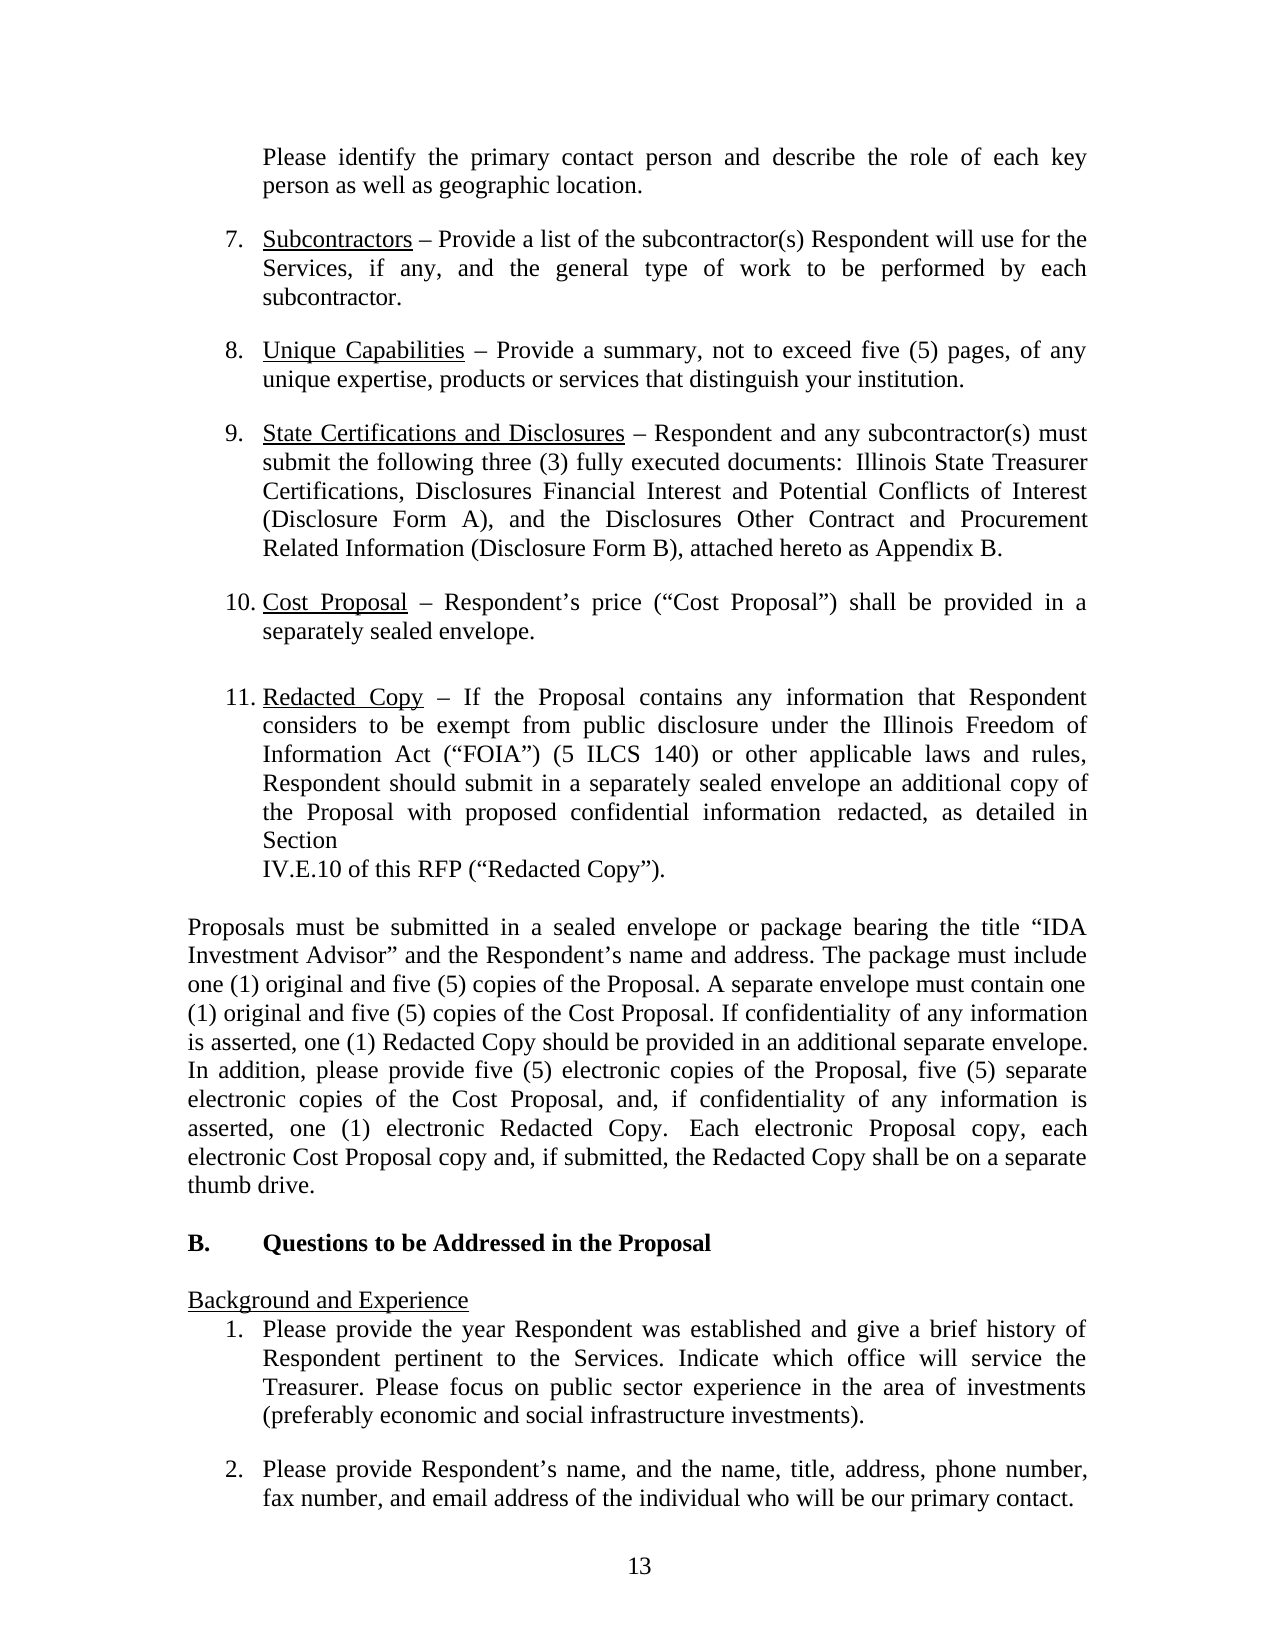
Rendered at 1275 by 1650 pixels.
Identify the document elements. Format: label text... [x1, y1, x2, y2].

list Redacted Copy – If the Proposal contains any information that Respondent considers to be exempt from public disclosure under the Illinois Freedom of Information Act (“FOIA”) (5 ILCS 140) or other applicable laws and rules, Respondent should submit in a separately sealed envelope an additional copy of the Proposal with proposed confidential information redacted, as detailed in Section [225, 682, 1088, 854]
text Background and Experience [187, 1286, 1148, 1314]
list Unique Capabilities – Provide a summary, not to exceed five (5) pages, of any unique expertise, products or services that distinguish your institution. [225, 336, 1088, 393]
list Cost Proposal – Respondent’s price (“Cost Proposal”) shall be provided in a separately sealed envelope. [225, 587, 1088, 645]
subtitle Questions to be Addressed in the Proposal [187, 1228, 1148, 1257]
list Please provide the year Respondent was established and give a brief history of Respondent pertinent to the Services. Indicate which office will service the Treasurer. Please focus on public sector experience in the area of investments (preferably economic and social infrastructure investments). [225, 1314, 1088, 1429]
text IV.E.10 of this RFP (“Redacted Copy”). [262, 854, 1148, 883]
list State Certifications and Disclosures – Respondent and any subcontractor(s) must submit the following three (3) fully executed documents: Illinois State Treasurer Certifications, Disclosures Financial Interest and Potential Conflicts of Interest (Disclosure Form A), and the Disclosures Other Contract and Procurement Related Information (Disclosure Form B), attached hereto as Appendix B. [225, 418, 1088, 562]
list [225, 142, 1088, 199]
list Subcontractors – Provide a list of the subcontractor(s) Respondent will use for the Services, if any, and the general type of work to be performed by each subcontractor. [225, 224, 1088, 311]
text Proposals must be submitted in a sealed envelope or package bearing the title “IDA Investment Advisor” and the Respondent’s name and address. The package must include one (1) original and five (5) copies of the Proposal. A separate envelope must contain one [187, 912, 1088, 998]
list Please provide Respondent’s name, and the name, title, address, phone number, fax number, and email address of the individual who will be our primary contact. [225, 1454, 1088, 1512]
text (1) original and five (5) copies of the Cost Proposal. If confidentiality of any information is asserted, one (1) Redacted Copy should be provided in an additional separate envelope. In addition, please provide five (5) electronic copies of the Proposal, five (5) separate electronic copies of the Cost Proposal, and, if confidentiality of any information is asserted, one (1) electronic Redacted Copy. Each electronic Proposal copy, each electronic Cost Proposal copy and, if submitted, the Redacted Copy shall be on a separate thumb drive. [187, 998, 1088, 1199]
